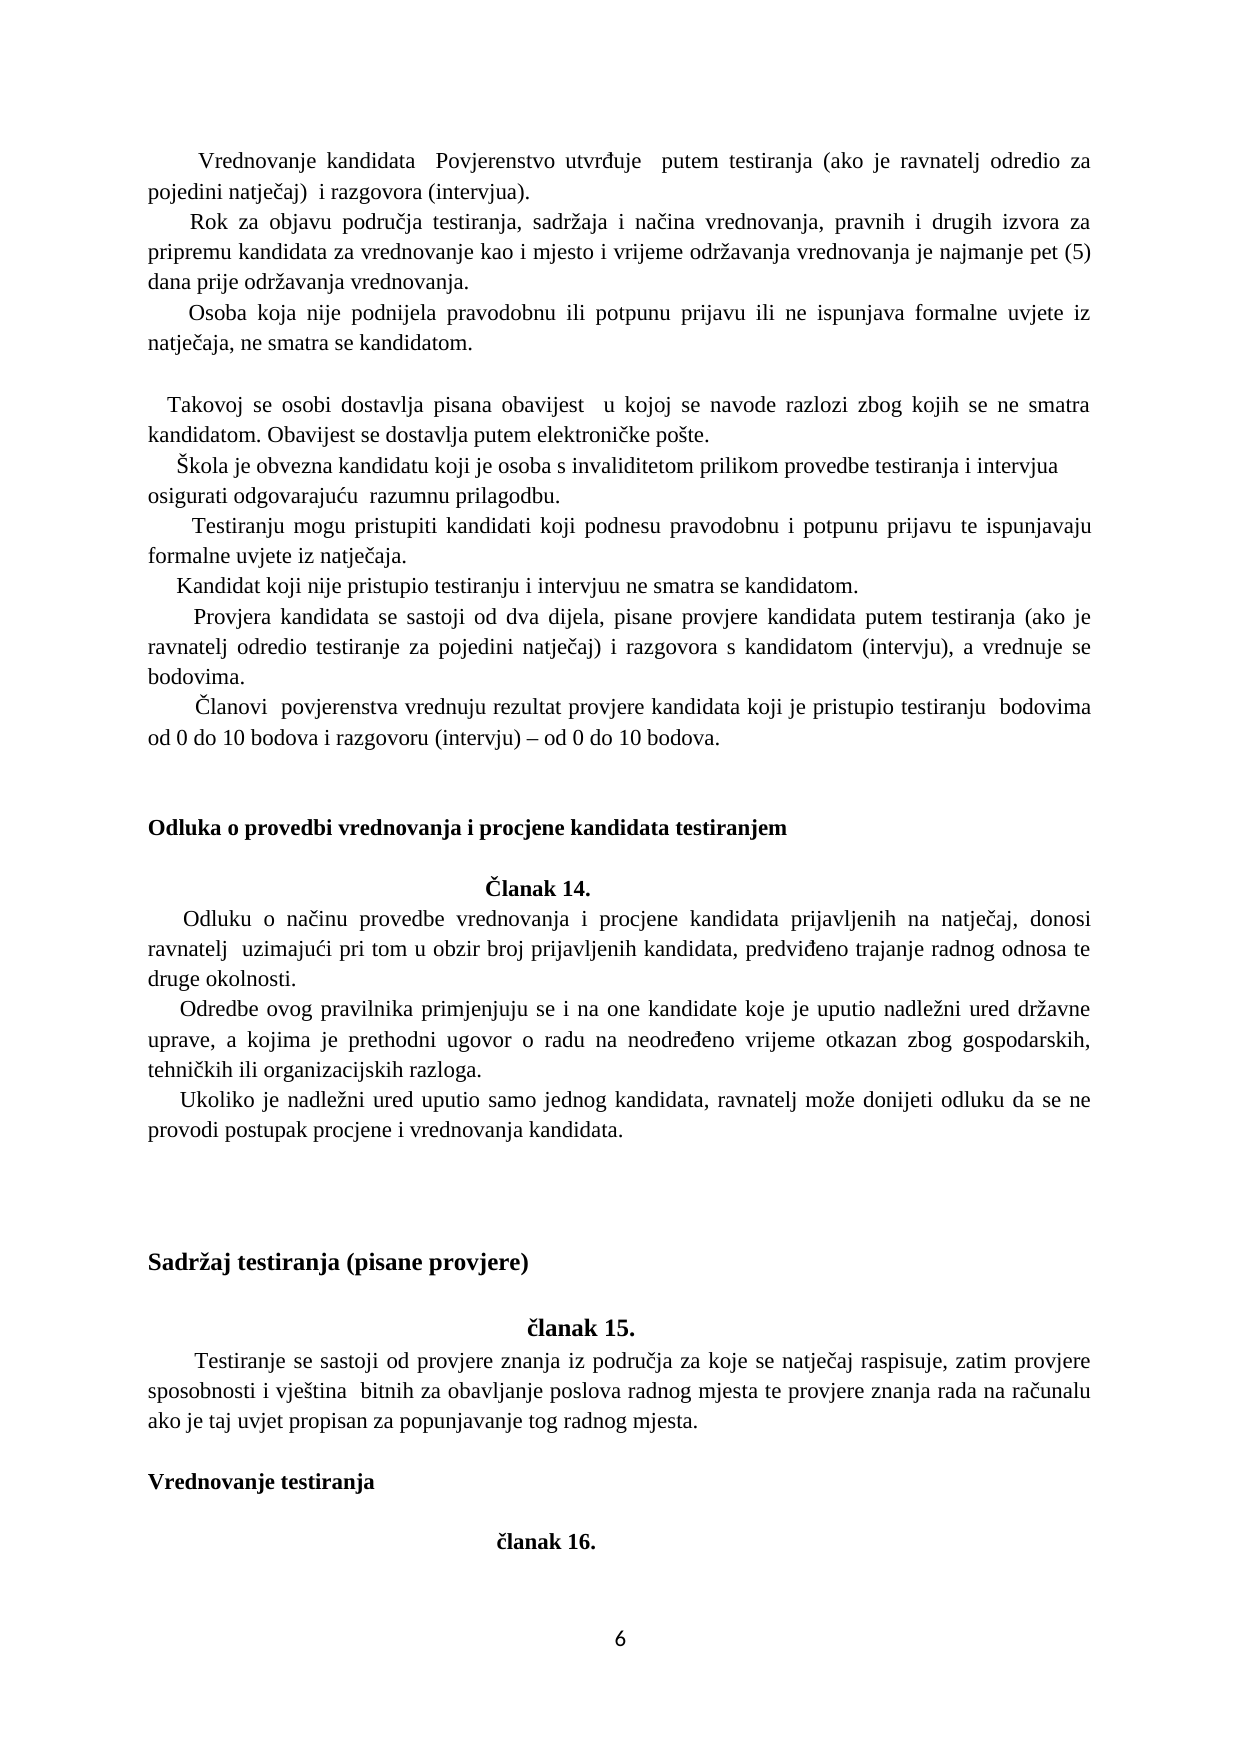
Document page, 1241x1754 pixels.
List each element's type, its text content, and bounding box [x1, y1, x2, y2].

text osigurati odgovarajuću razumnu prilagodbu. [148, 482, 1093, 508]
text Testiranje se sastoji od provjere znanja iz područja za koje se natječaj raspisuje, zatim provjere sposobnosti i vještina bitnih za obavljanje poslova radnog mjesta te provjere znanja rada na računalu ako je taj uvjet propisan za popunjavanje tog radnog mjesta. [148, 1347, 1093, 1434]
text Sadržaj testiranja (pisane provjere) [148, 1247, 1093, 1276]
text Takovoj se osobi dostavlja pisana obavijest u kojoj se navode razlozi zbog kojih se ne smatra kandidatom. Obavijest se dostavlja putem elektroničke pošte. [148, 391, 1093, 448]
text Članovi povjerenstva vrednuju rezultat provjere kandidata koji je pristupio testiranju bodovima od 0 do 10 bodova i razgovoru (intervju) – od 0 do 10 bodova. [148, 693, 1093, 750]
text članak 15. [148, 1313, 1093, 1342]
text Testiranju mogu pristupiti kandidati koji podnesu pravodobnu i potpunu prijavu te ispunjavaju formalne uvjete iz natječaja. [148, 512, 1093, 569]
text Rok za objavu područja testiranja, sadržaja i načina vrednovanja, pravnih i drugih izvora za pripremu kandidata za vrednovanje kao i mjesto i vrijeme održavanja vrednovanja je najmanje pet (5) dana prije održavanja vrednovanja. [148, 208, 1093, 295]
text Vrednovanje testiranja [148, 1468, 1093, 1494]
text Odluka o provedbi vrednovanja i procjene kandidata testiranjem [148, 814, 1093, 841]
text Vrednovanje kandidata Povjerenstvo utvrđuje putem testiranja (ako je ravnatelj odredio za pojedini natječaj) i razgovora (intervjua). [148, 148, 1093, 204]
text Članak 14. [148, 874, 1093, 901]
text Odluku o načinu provedbe vrednovanja i procjene kandidata prijavljenih na natječaj, donosi ravnatelj uzimajući pri tom u obzir broj prijavljenih kandidata, predviđeno trajanje radnog odnosa te druge okolnosti. [148, 905, 1093, 992]
text Ukoliko je nadležni ured uputio samo jednog kandidata, ravnatelj može donijeti odluku da se ne provodi postupak procjene i vrednovanja kandidata. [148, 1086, 1093, 1143]
text Odredbe ovog pravilnika primjenjuju se i na one kandidate koje je uputio nadležni ured državne uprave, a kojima je prethodni ugovor o radu na neodređeno vrijeme otkazan zbog gospodarskih, tehničkih ili organizacijskih razloga. [148, 995, 1093, 1082]
text Kandidat koji nije pristupio testiranju i intervjuu ne smatra se kandidatom. [148, 572, 1093, 599]
text Osoba koja nije podnijela pravodobnu ili potpunu prijavu ili ne ispunjava formalne uvjete iz natječaja, ne smatra se kandidatom. [148, 299, 1093, 355]
text Škola je obvezna kandidatu koji je osoba s invaliditetom prilikom provedbe testiranja i intervjua [148, 452, 1093, 478]
text članak 16. [148, 1528, 1093, 1555]
text Provjera kandidata se sastoji od dva dijela, pisane provjere kandidata putem testiranja (ako je ravnatelj odredio testiranje za pojedini natječaj) i razgovora s kandidatom (intervju), a vrednuje se bodovima. [148, 603, 1093, 689]
